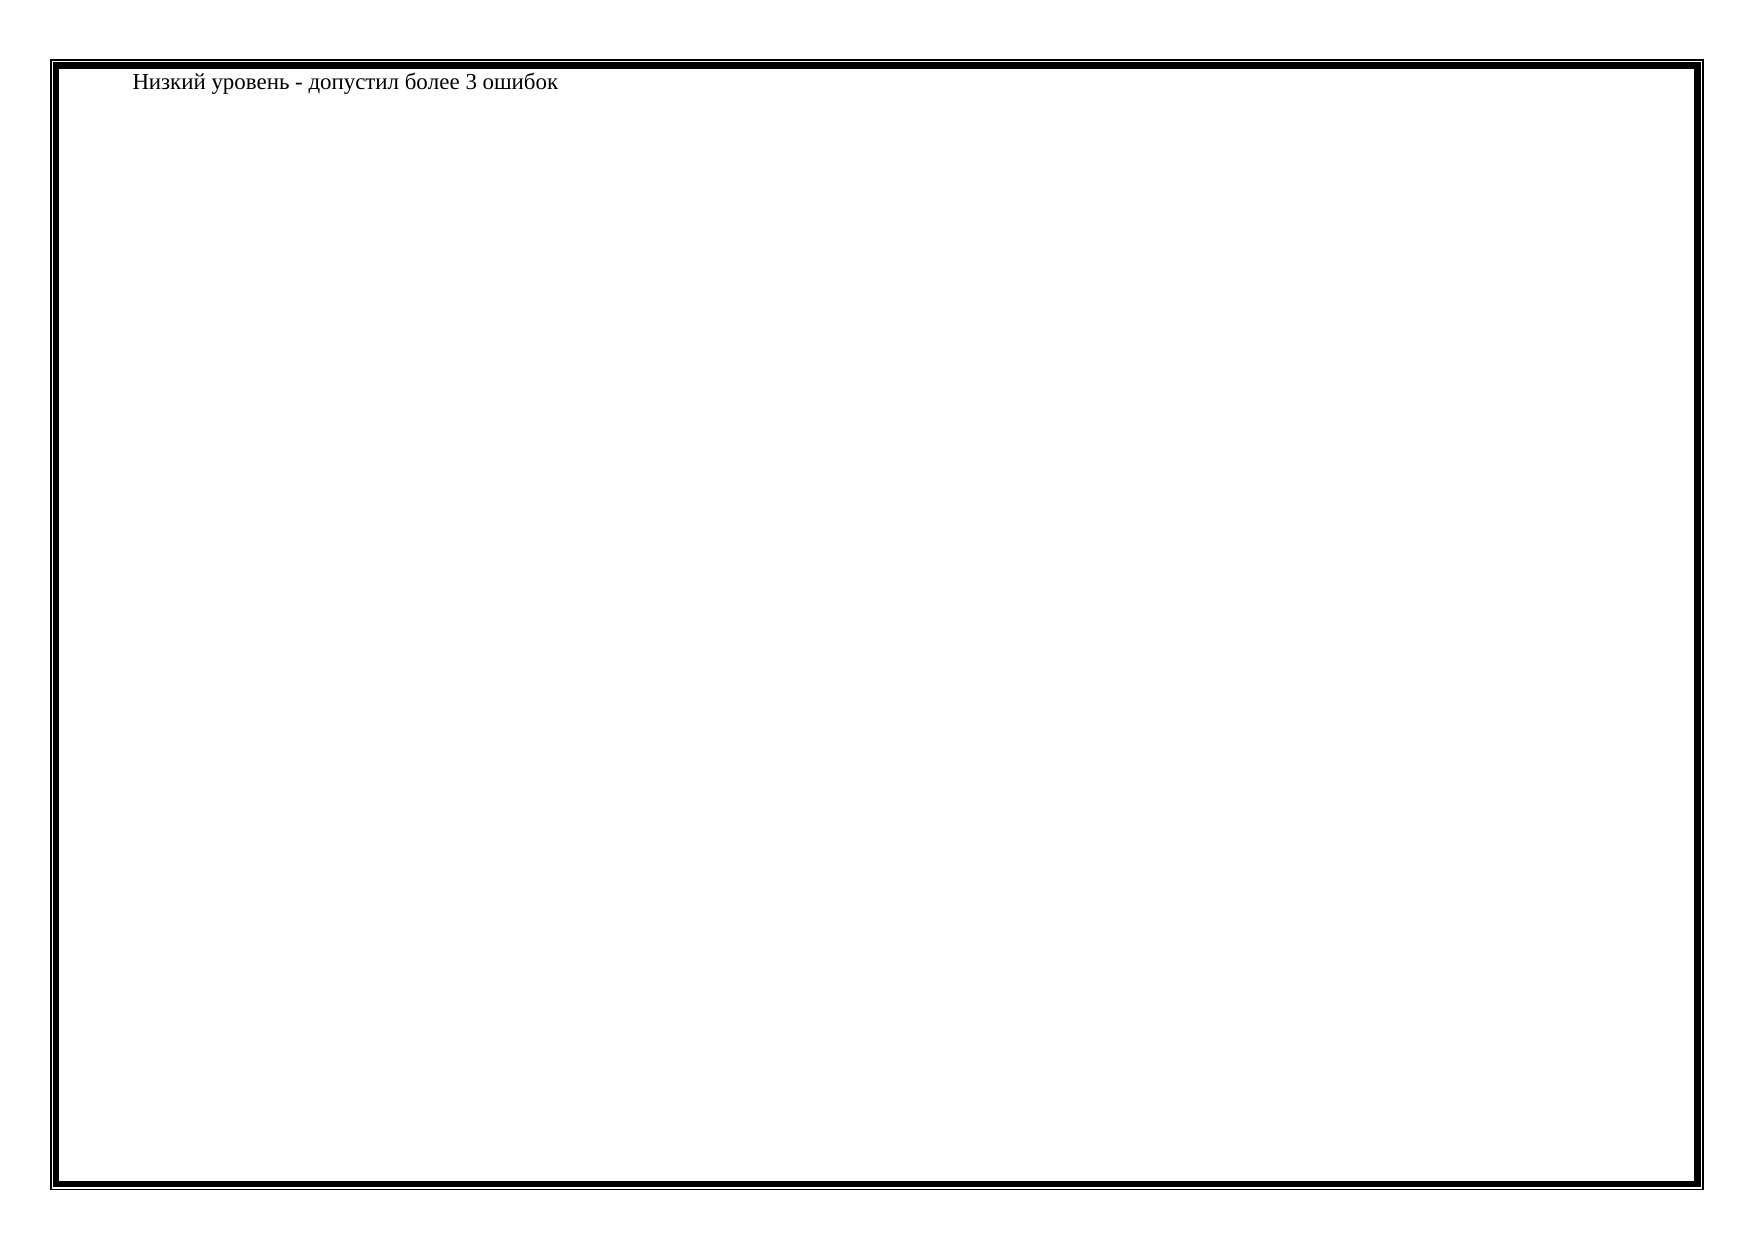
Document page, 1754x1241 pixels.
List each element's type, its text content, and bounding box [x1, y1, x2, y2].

text Низкий уровень - допустил более 3 ошибок [132, 69, 1673, 95]
